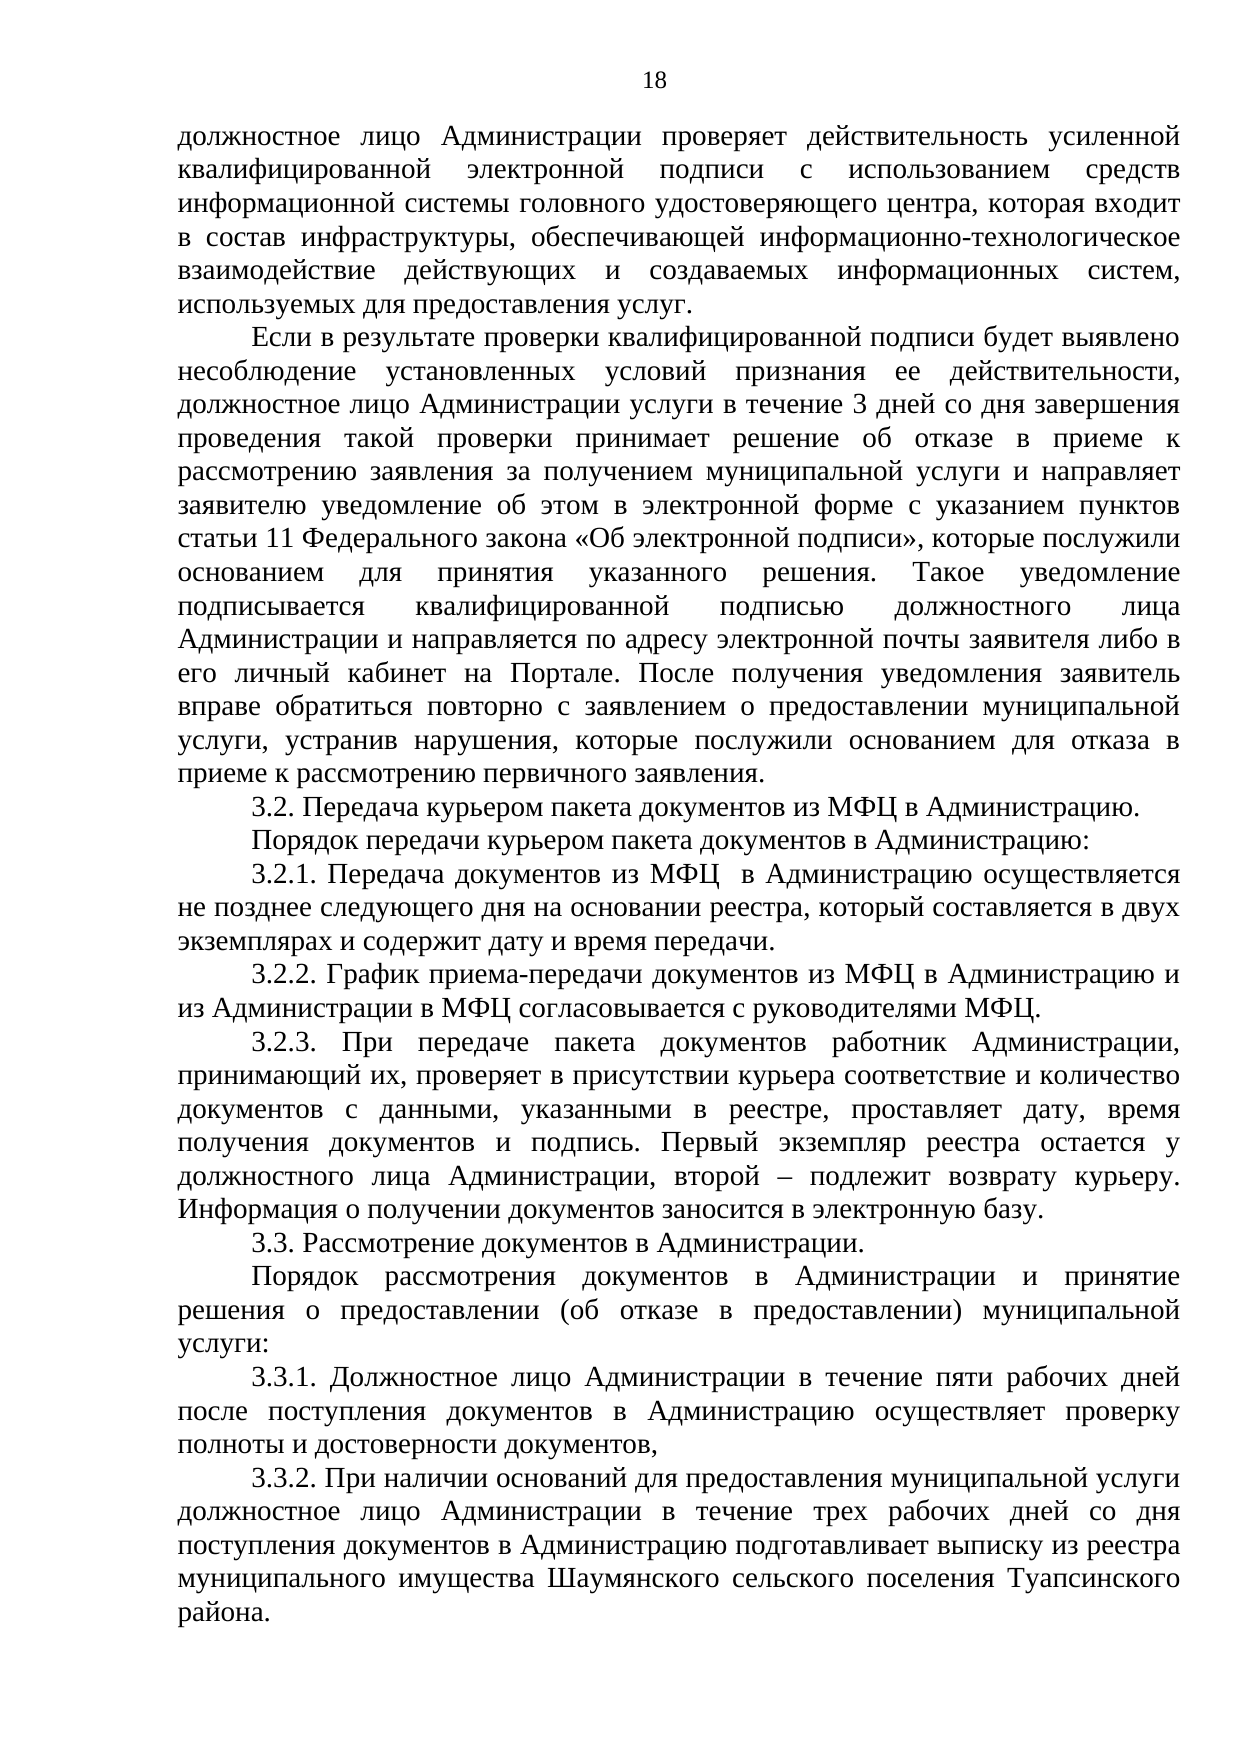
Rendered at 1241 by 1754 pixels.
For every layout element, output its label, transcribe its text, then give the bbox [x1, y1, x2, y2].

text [177, 118, 1181, 319]
text 3.3. Рассмотрение документов в Администрации. [177, 1225, 1181, 1258]
text 3.3.2. При наличии оснований для предоставления муниципальной услуги должностное лицо Администрации в течение трех рабочих дней со дня поступления документов в Администрацию подготавливает выписку из реестра муниципального имущества Шаумянского сельского поселения Туапсинского района. [177, 1460, 1181, 1627]
text 3.2.1. Передача документов из МФЦ в Администрацию осуществляется не позднее следующего дня на основании реестра, который составляется в двух экземплярах и содержит дату и время передачи. [177, 856, 1181, 957]
text 3.3.1. Должностное лицо Администрации в течение пяти рабочих дней после поступления документов в Администрацию осуществляет проверку полноты и достоверности документов, [177, 1359, 1181, 1460]
text Порядок передачи курьером пакета документов в Администрацию: [177, 822, 1181, 856]
text 3.2. Передача курьером пакета документов из МФЦ в Администрацию. [177, 789, 1181, 822]
text Порядок рассмотрения документов в Администрации и принятие решения о предоставлении (об отказе в предоставлении) муниципальной услуги: [177, 1258, 1181, 1359]
text Если в результате проверки квалифицированной подписи будет выявлено несоблюдение установленных условий признания ее действительности, должностное лицо Администрации услуги в течение 3 дней со дня завершения проведения такой проверки принимает решение об отказе в приеме к рассмотрению заявления за получением муниципальной услуги и направляет заявителю уведомление об этом в электронной форме с указанием пунктов статьи 11 Федерального закона «Об электронной подписи», которые послужили основанием для принятия указанного решения. Такое уведомление подписывается квалифицированной подписью должностного лица Администрации и направляется по адресу электронной почты заявителя либо в его личный кабинет на Портале. После получения уведомления заявитель вправе обратиться повторно с заявлением о предоставлении муниципальной услуги, устранив нарушения, которые послужили основанием для отказа в приеме к рассмотрению первичного заявления. [177, 319, 1181, 789]
text 3.2.3. При передаче пакета документов работник Администрации, принимающий их, проверяет в присутствии курьера соответствие и количество документов с данными, указанными в реестре, проставляет дату, время получения документов и подпись. Первый экземпляр реестра остается у должностного лица Администрации, второй – подлежит возврату курьеру. Информация о получении документов заносится в электронную базу. [177, 1024, 1181, 1225]
text 3.2.2. График приема-передачи документов из МФЦ в Администрацию и из Администрации в МФЦ согласовывается с руководителями МФЦ. [177, 957, 1181, 1024]
